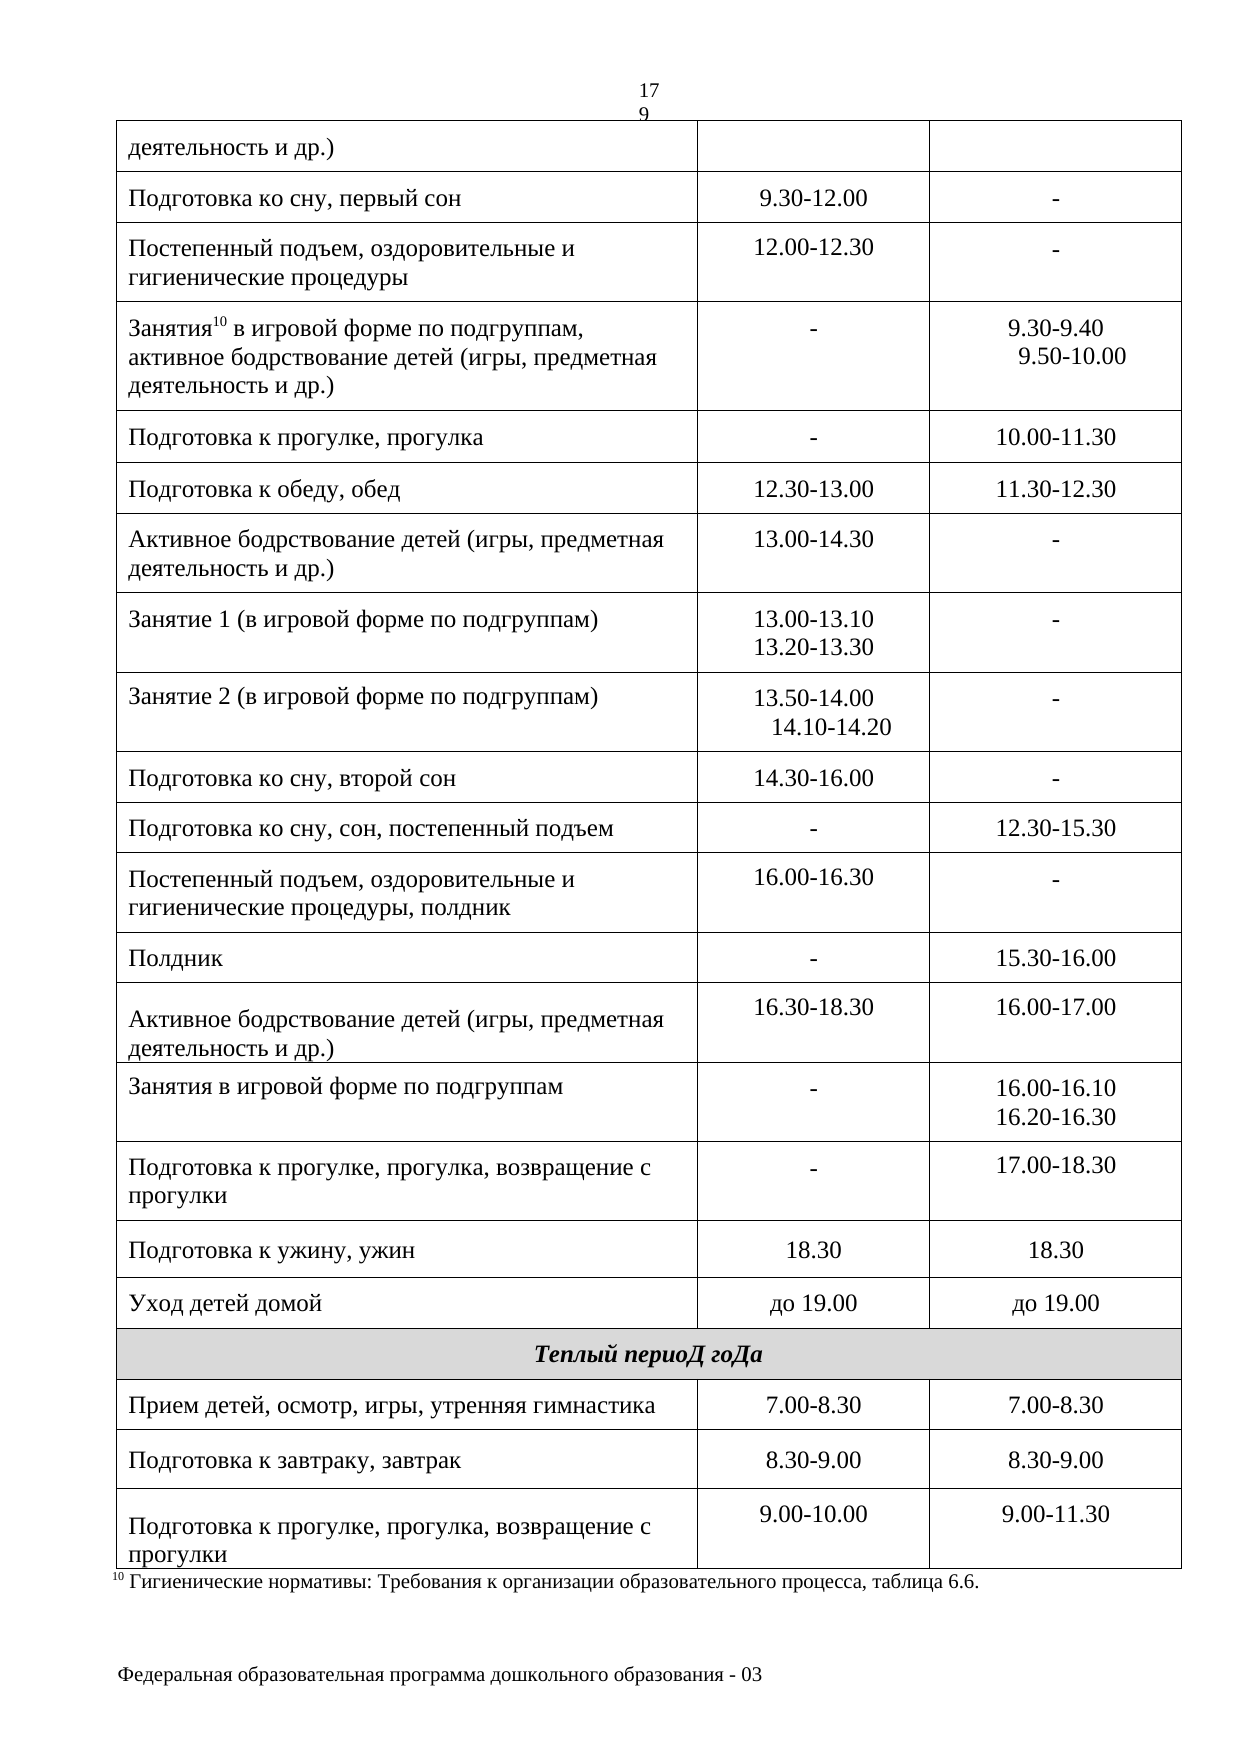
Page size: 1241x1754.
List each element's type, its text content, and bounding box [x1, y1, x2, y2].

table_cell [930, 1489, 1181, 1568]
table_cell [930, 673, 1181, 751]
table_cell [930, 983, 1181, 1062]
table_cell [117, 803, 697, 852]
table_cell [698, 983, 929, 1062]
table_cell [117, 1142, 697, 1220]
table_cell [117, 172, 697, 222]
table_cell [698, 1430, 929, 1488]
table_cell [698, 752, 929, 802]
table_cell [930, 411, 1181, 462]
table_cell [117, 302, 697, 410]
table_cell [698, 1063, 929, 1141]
text 10 Гигиенические нормативы: Требования к организации образовательного процесса, таблица 6.6. [112, 1569, 1187, 1593]
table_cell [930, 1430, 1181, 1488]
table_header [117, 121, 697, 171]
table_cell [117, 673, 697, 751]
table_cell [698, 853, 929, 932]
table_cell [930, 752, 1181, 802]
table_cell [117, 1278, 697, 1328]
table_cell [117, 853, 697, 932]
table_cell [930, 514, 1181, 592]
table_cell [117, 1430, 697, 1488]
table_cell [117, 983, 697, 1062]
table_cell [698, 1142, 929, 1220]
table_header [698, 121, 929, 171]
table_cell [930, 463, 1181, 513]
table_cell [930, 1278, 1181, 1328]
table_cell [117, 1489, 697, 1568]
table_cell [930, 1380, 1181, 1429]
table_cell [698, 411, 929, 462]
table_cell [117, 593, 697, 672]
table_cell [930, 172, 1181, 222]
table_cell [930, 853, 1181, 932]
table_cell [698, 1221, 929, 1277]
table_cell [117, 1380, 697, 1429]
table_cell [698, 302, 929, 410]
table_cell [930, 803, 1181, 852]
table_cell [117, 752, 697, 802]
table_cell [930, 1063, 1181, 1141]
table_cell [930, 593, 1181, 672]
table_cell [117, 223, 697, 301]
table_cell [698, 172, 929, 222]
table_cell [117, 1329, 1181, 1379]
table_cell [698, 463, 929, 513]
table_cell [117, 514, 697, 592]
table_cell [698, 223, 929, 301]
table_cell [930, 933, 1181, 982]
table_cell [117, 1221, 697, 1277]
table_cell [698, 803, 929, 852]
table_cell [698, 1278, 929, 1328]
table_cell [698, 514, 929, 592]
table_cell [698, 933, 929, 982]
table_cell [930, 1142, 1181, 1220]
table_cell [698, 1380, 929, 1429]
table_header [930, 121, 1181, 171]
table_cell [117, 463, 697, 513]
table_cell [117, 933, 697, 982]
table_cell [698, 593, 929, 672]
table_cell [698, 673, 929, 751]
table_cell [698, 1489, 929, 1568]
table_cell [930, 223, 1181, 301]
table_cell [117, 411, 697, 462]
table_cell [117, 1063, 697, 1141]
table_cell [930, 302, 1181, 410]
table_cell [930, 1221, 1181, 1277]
